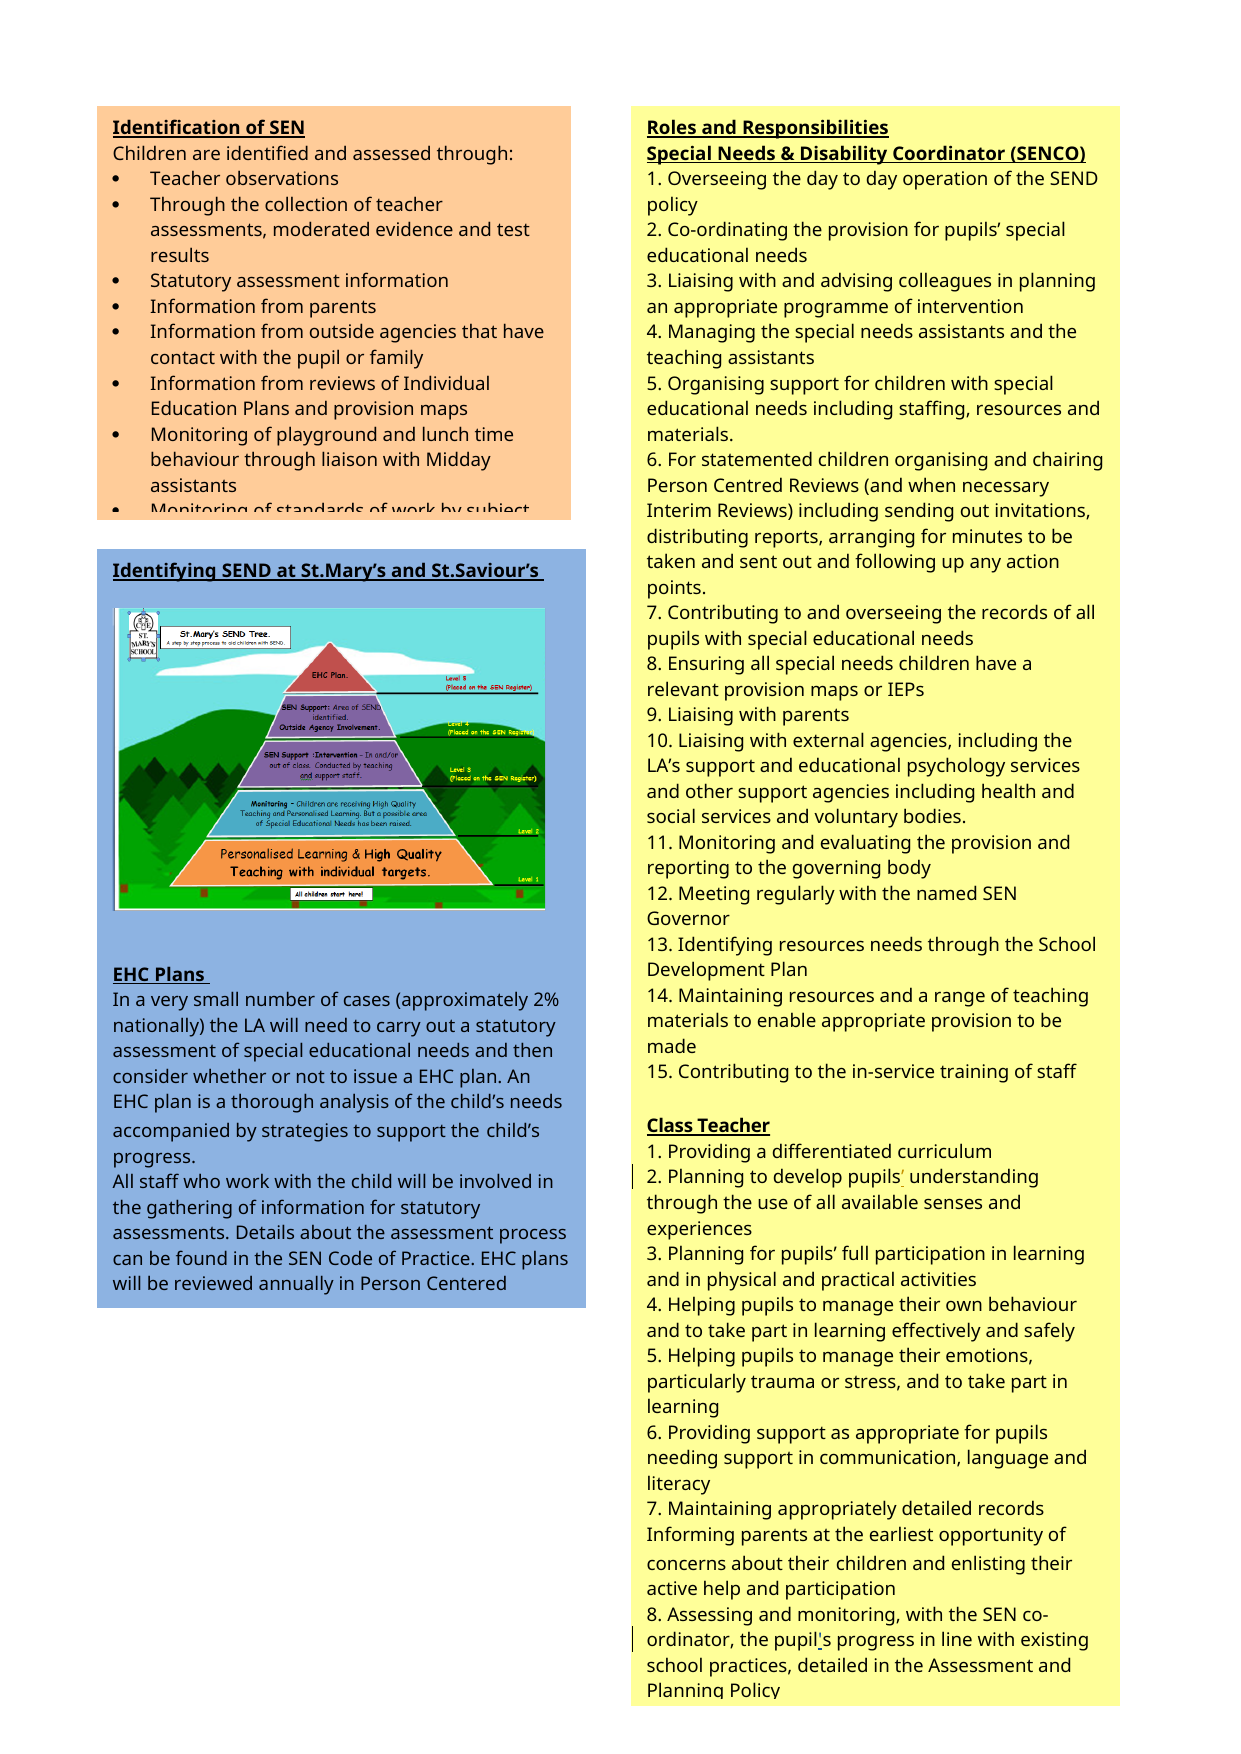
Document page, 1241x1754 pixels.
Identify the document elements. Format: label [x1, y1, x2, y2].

picture [112, 608, 546, 911]
